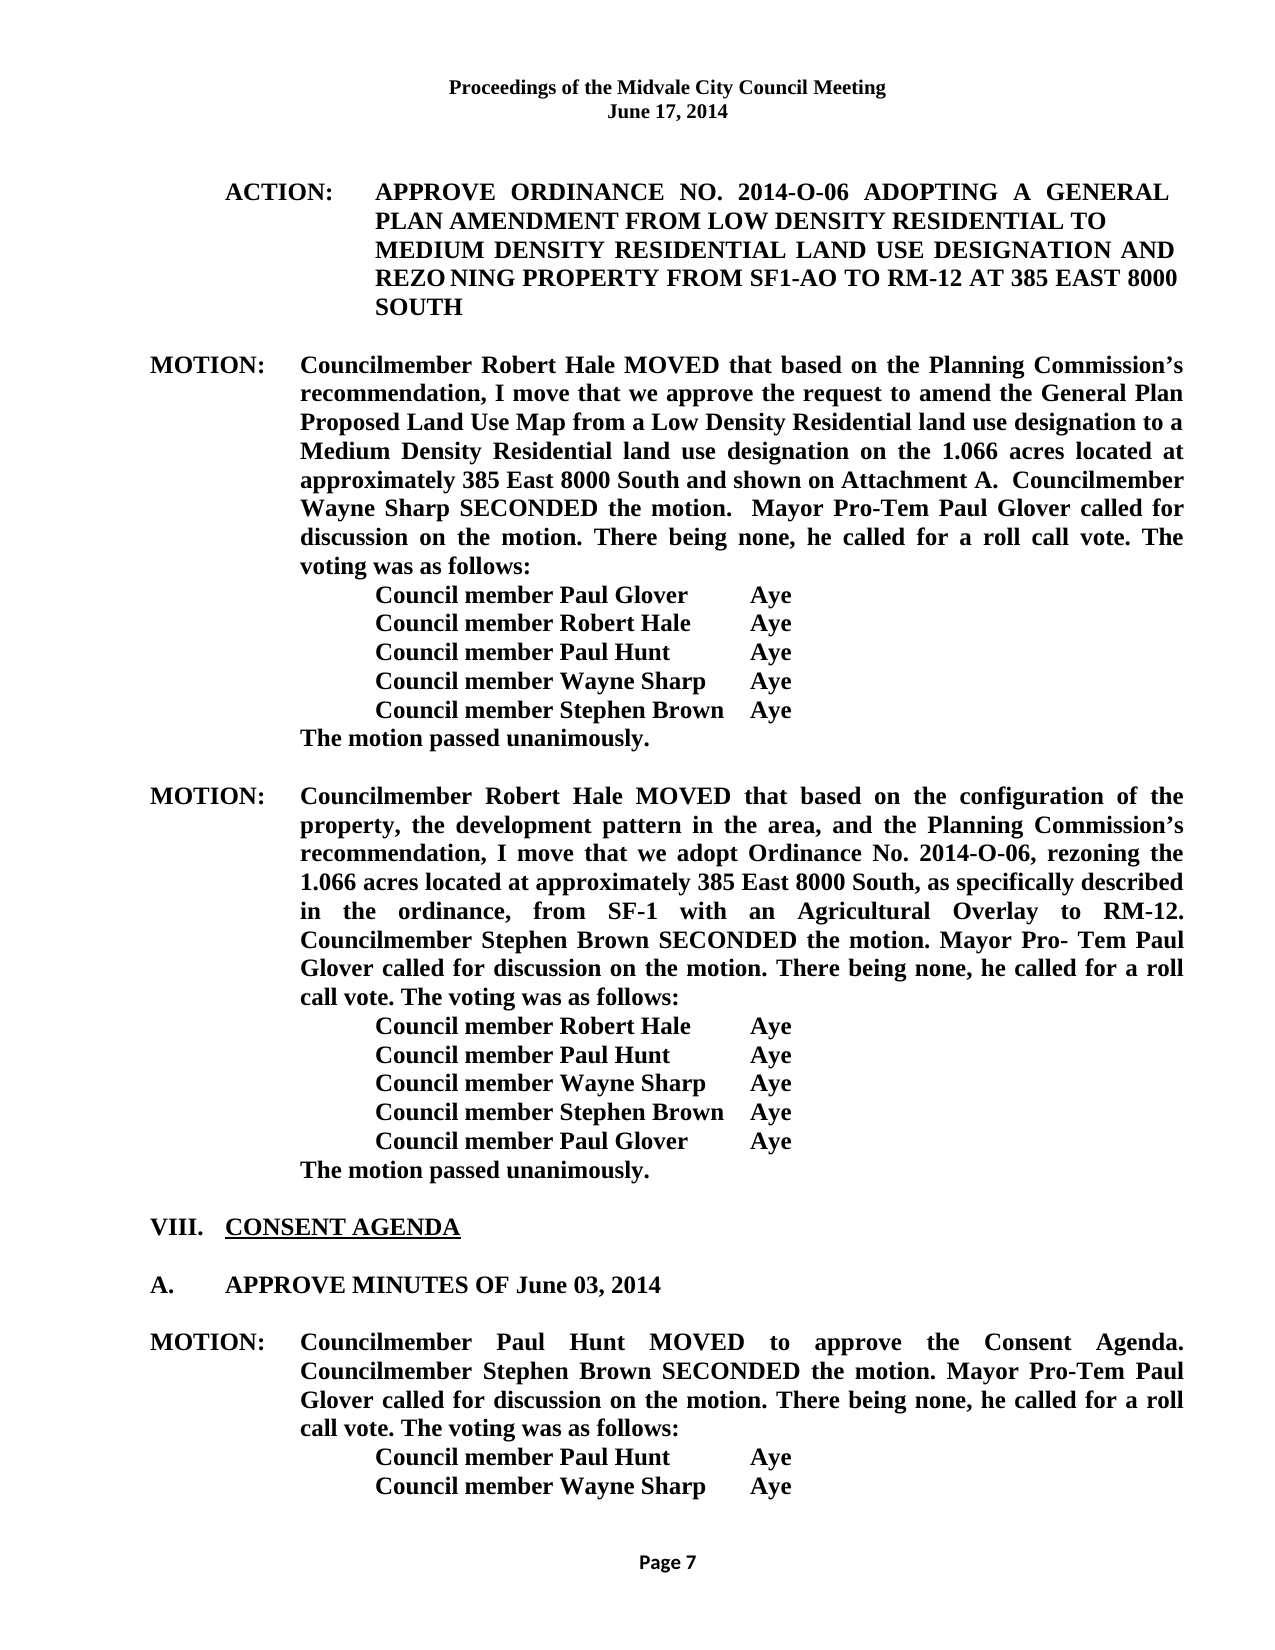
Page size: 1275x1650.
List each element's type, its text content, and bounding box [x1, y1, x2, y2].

text Council member Paul Hunt Aye [150, 1442, 1185, 1471]
text Council member Paul Glover Aye [150, 580, 1185, 608]
text Council member Stephen Brown Aye [150, 695, 1185, 723]
text Council member Robert Hale Aye [150, 1011, 1185, 1040]
text Council member Paul Hunt Aye [150, 1040, 1185, 1068]
text MOTION: Councilmember Robert Hale MOVED that based on the configuration of the property, the development pattern in the area, and the Planning Commission’s recommendation, I move that we adopt Ordinance No. 2014-O-06, rezoning the 1.066 acres located at approximately 385 East 8000 South, as specifically described in the ordinance, from SF-1 with an Agricultural Overlay to RM-12. Councilmember Stephen Brown SECONDED the motion. Mayor Pro- Tem Paul Glover called for discussion on the motion. There being none, he called for a roll call vote. The voting was as follows: [150, 781, 1185, 1011]
text Council member Wayne Sharp Aye [150, 1471, 1185, 1500]
text ACTION: APPROVE ORDINANCE NO. 2014-O-06 ADOPTING A GENERAL PLAN AMENDMENT FROM LOW DENSITY RESIDENTIAL TO MEDIUM DENSITY RESIDENTIAL LAND USE DESIGNATION AND REZO NING PROPERTY FROM SF1-AO TO RM-12 AT 385 EAST 8000 SOUTH [150, 177, 1185, 321]
text Council member Stephen Brown Aye [150, 1097, 1185, 1126]
text Council member Robert Hale Aye [150, 608, 1185, 637]
text MOTION: Councilmember Paul Hunt MOVED to approve the Consent Agenda. Councilmember Stephen Brown SECONDED the motion. Mayor Pro-Tem Paul Glover called for discussion on the motion. There being none, he called for a roll call vote. The voting was as follows: [150, 1327, 1185, 1442]
text The motion passed unanimously. [150, 1155, 1185, 1183]
text A. APPROVE MINUTES OF June 03, 2014 [150, 1270, 1185, 1298]
text MOTION: Councilmember Robert Hale MOVED that based on the Planning Commission’s recommendation, I move that we approve the request to amend the General Plan Proposed Land Use Map from a Low Density Residential land use designation to a Medium Density Residential land use designation on the 1.066 acres located at approximately 385 East 8000 South and shown on Attachment A. Councilmember Wayne Sharp SECONDED the motion. Mayor Pro-Tem Paul Glover called for discussion on the motion. There being none, he called for a roll call vote. The voting was as follows: [150, 350, 1185, 580]
text Council member Wayne Sharp Aye [150, 1068, 1185, 1097]
text VIII. CONSENT AGENDA [150, 1212, 1185, 1241]
text The motion passed unanimously. [150, 723, 1185, 752]
text Council member Paul Hunt Aye [150, 637, 1185, 666]
text Council member Paul Glover Aye [150, 1126, 1185, 1155]
text Council member Wayne Sharp Aye [150, 666, 1185, 695]
